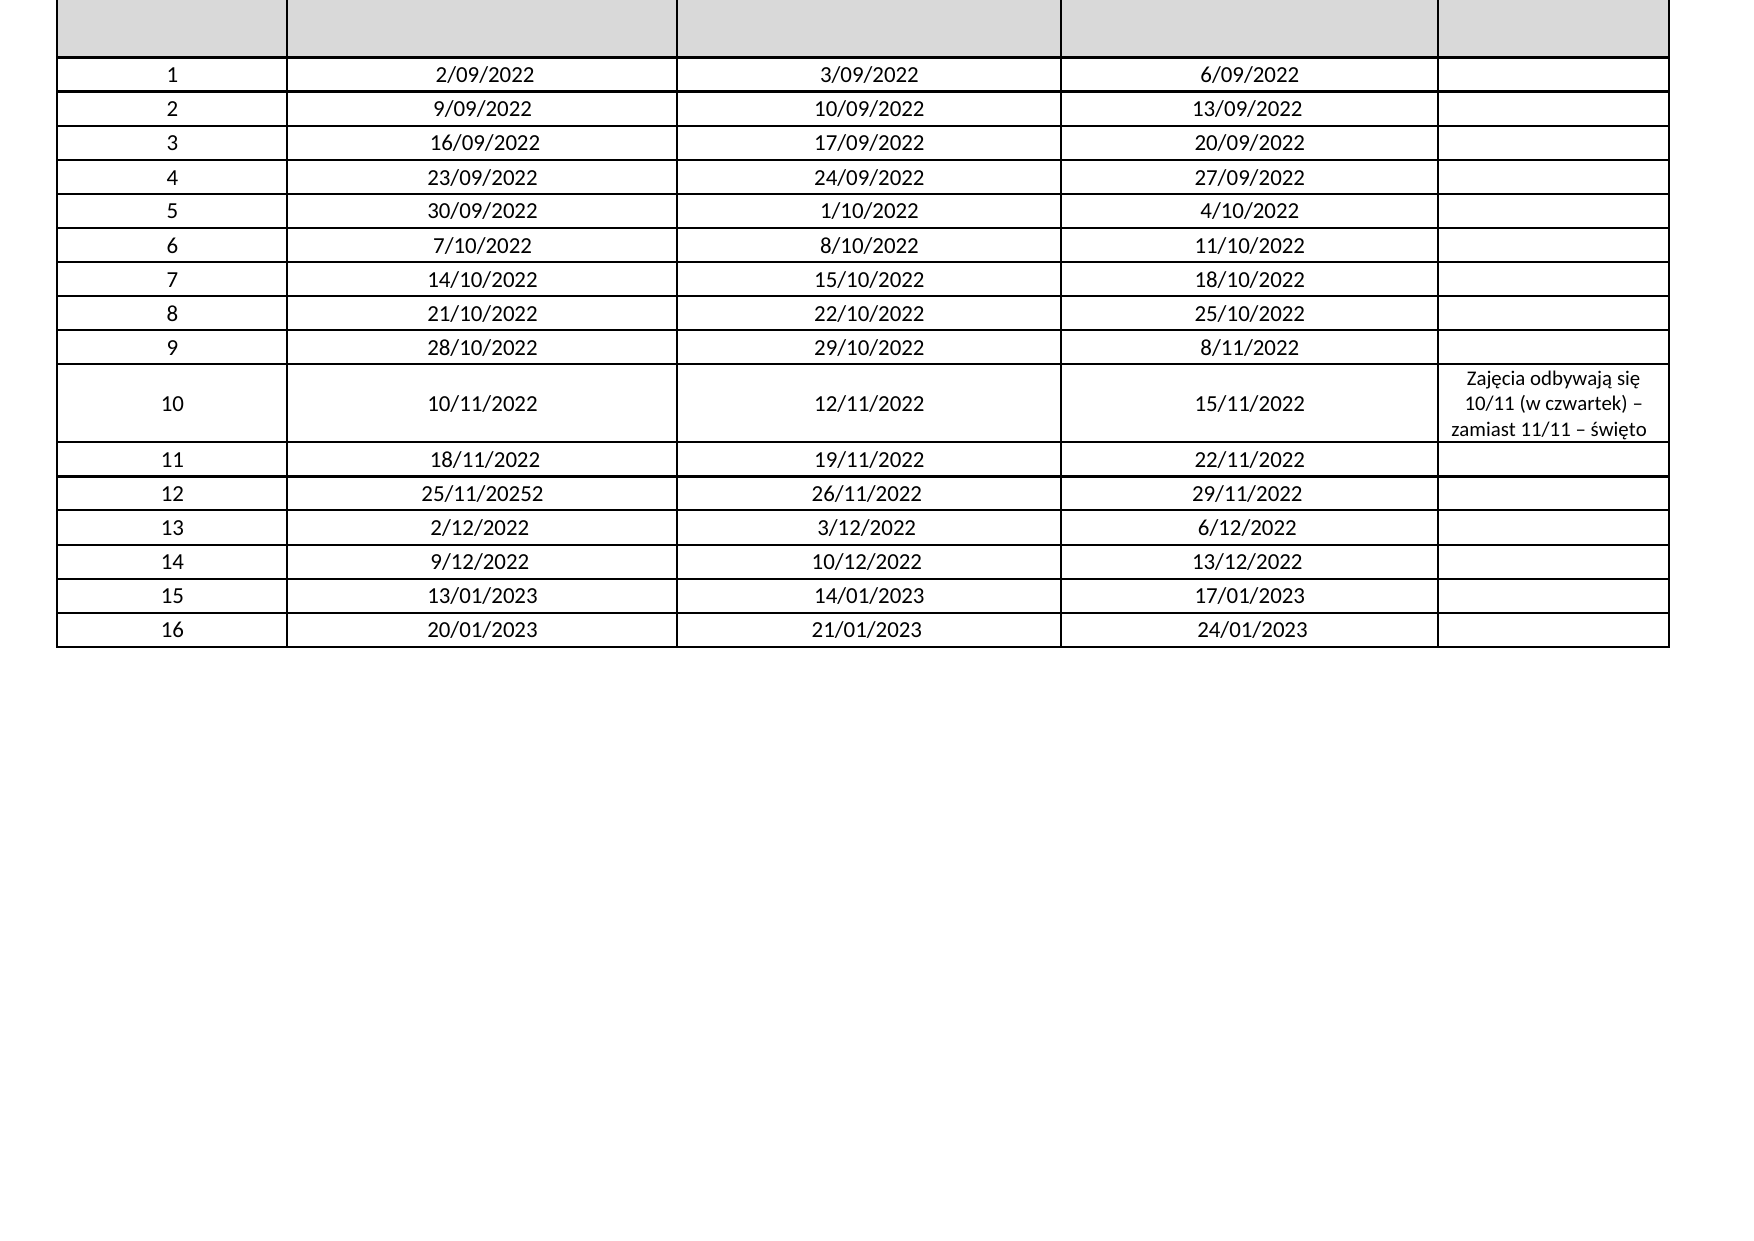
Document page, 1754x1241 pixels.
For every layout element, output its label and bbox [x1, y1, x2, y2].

picture [0, 0, 1749, 875]
